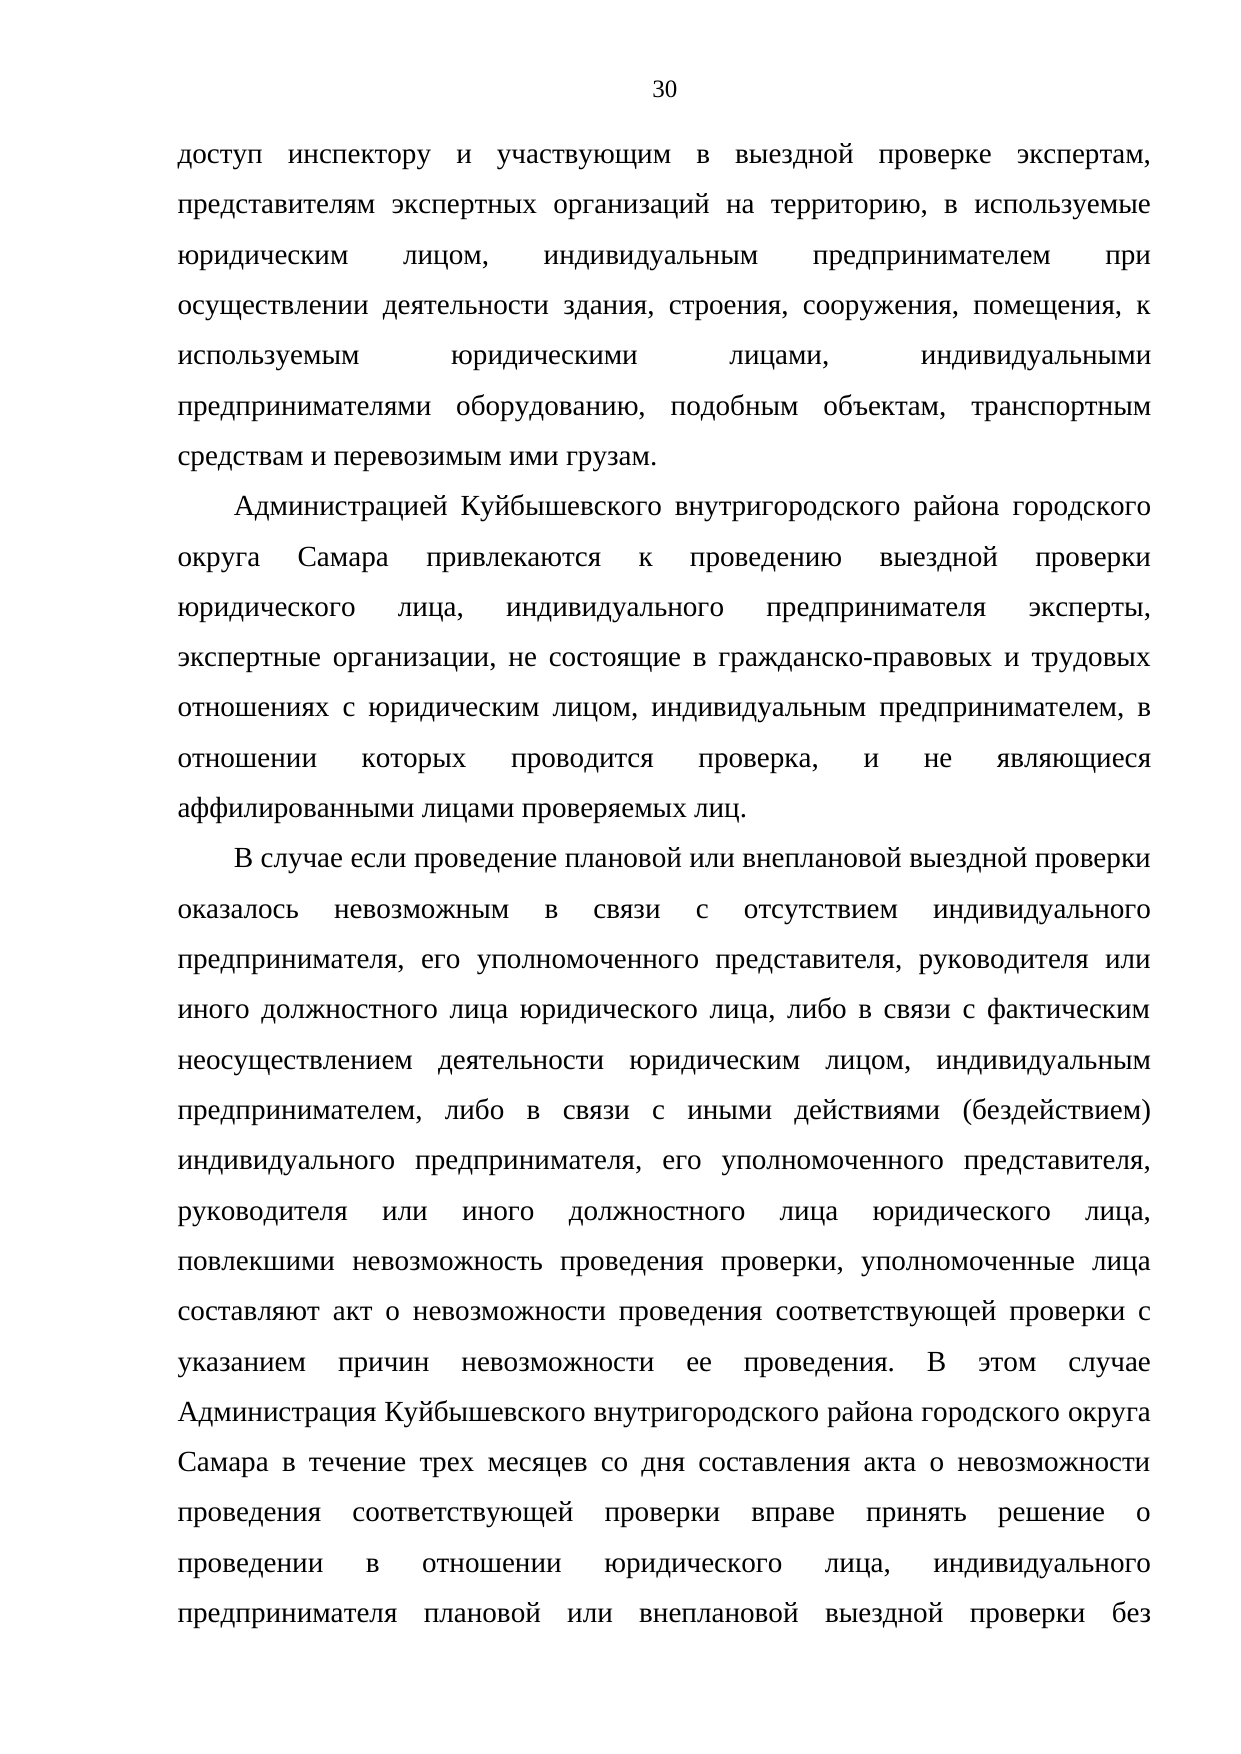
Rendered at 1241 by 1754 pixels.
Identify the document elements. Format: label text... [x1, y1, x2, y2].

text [177, 841, 1152, 1629]
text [177, 136, 1152, 472]
text Администрацией Куйбышевского внутригородского района городского округа Самара привлекаются к проведению выездной проверки юридического лица, индивидуального предпринимателя эксперты, экспертные организации, не состоящие в гражданско-правовых и трудовых отношениях с юридическим лицом, индивидуальным предпринимателем, в отношении которых проводится проверка, и не являющиеся аффилированными лицами проверяемых лиц. [177, 488, 1152, 824]
